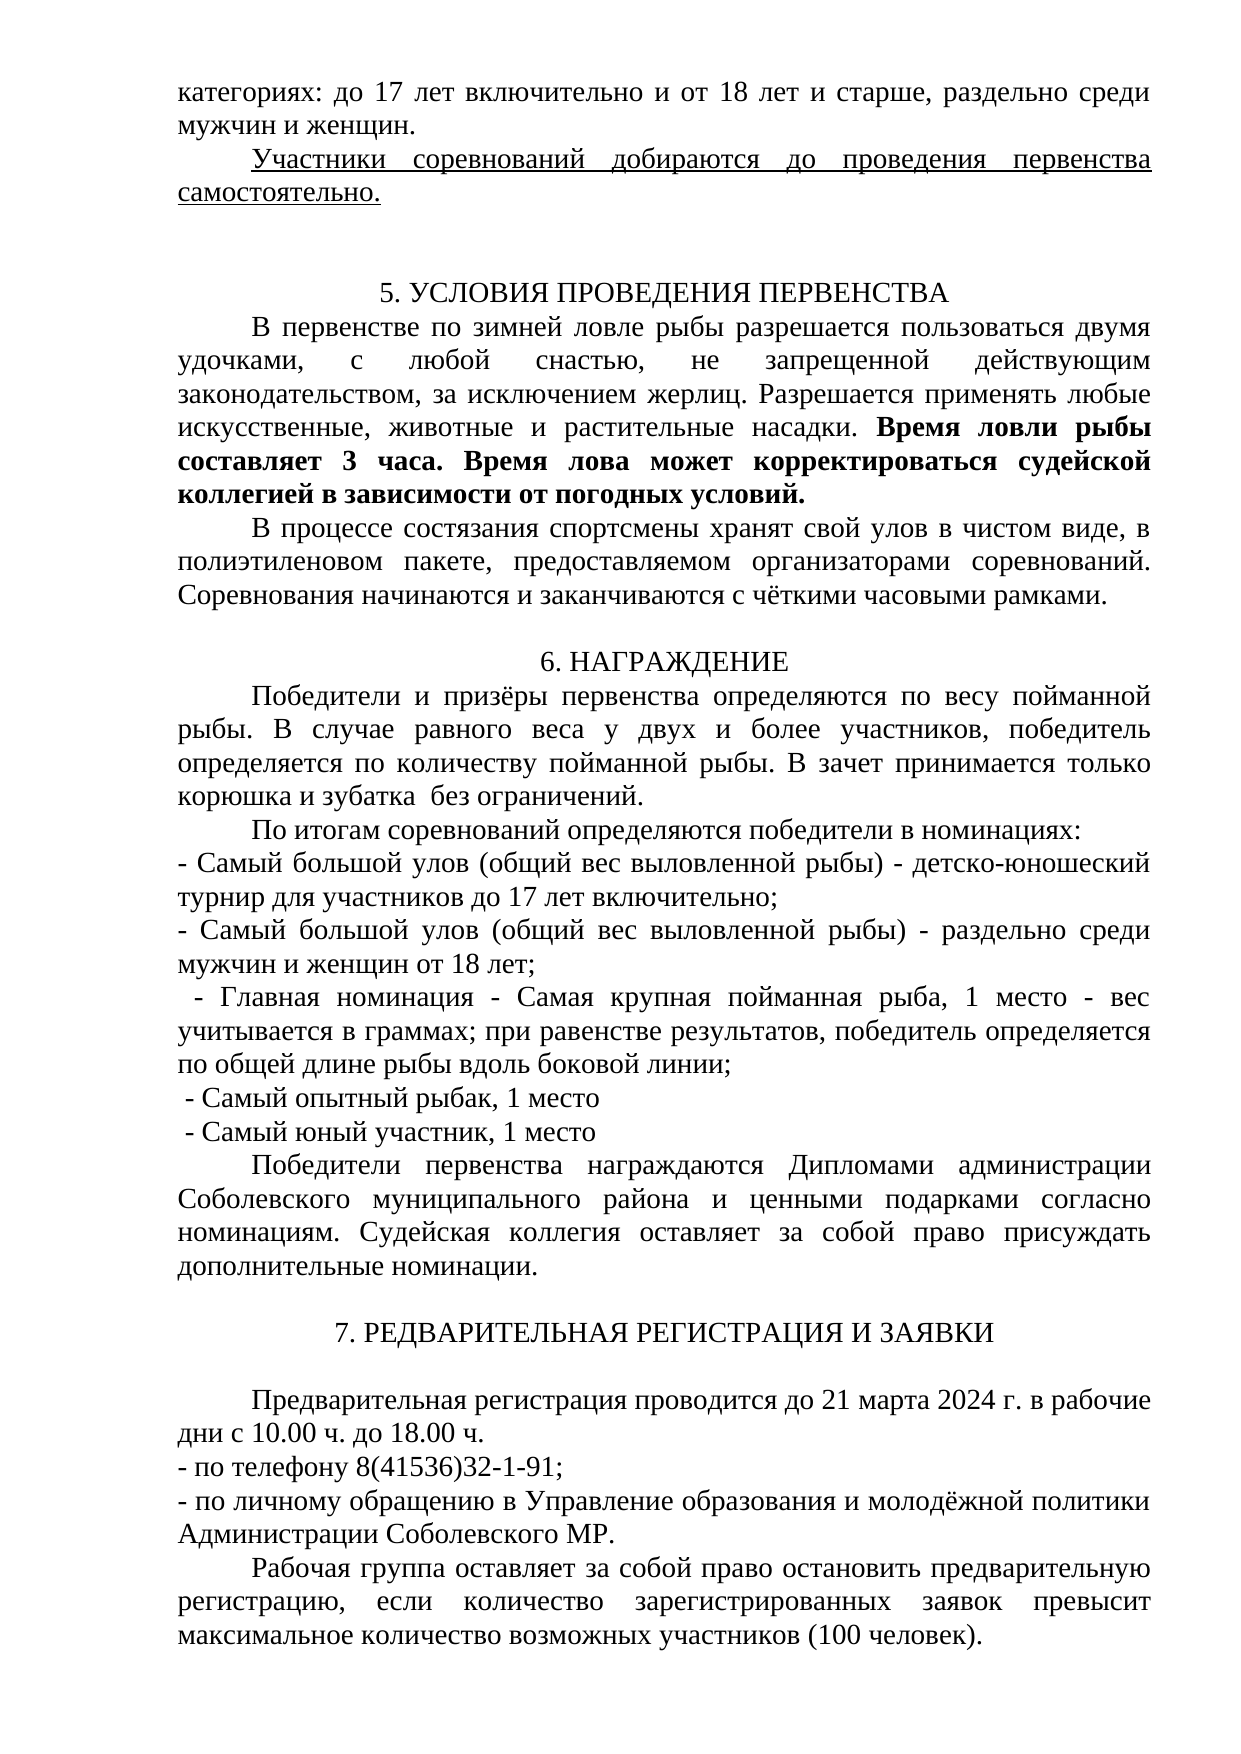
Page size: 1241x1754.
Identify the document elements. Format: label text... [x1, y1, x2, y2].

text - Главная номинация - Самая крупная пойманная рыба, 1 место - вес учитывается в граммах; при равенстве результатов, победитель определяется по общей длине рыбы вдоль боковой линии; [177, 979, 1152, 1080]
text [177, 74, 1152, 141]
text Рабочая группа оставляет за собой право остановить предварительную регистрацию, если количество зарегистрированных заявок превысит максимальное количество возможных участников (100 человек). [177, 1550, 1152, 1650]
text - Самый опытный рыбак, 1 место [177, 1080, 1152, 1114]
text По итогам соревнований определяются победители в номинациях: [177, 812, 1152, 845]
text 6. НАГРАЖДЕНИЕ [177, 644, 1152, 678]
text Участники соревнований добираются до проведения первенства самостоятельно. [177, 141, 1152, 208]
text - по телефону 8(41536)32-1-91; [177, 1449, 1152, 1483]
text 7. РЕДВАРИТЕЛЬНАЯ РЕГИСТРАЦИЯ И ЗАЯВКИ [177, 1315, 1152, 1348]
text Победители и призёры первенства определяются по весу пойманной рыбы. В случае равного веса у двух и более участников, победитель определяется по количеству пойманной рыбы. В зачет принимается только корюшка и зубатка без ограничений. [177, 678, 1152, 812]
text В первенстве по зимней ловле рыбы разрешается пользоваться двумя удочками, с любой снастью, не запрещенной действующим законодательством, за исключением жерлиц. Разрешается применять любые искусственные, животные и растительные насадки. Время ловли рыбы составляет 3 часа. Время лова может корректироваться судейской коллегией в зависимости от погодных условий. [177, 309, 1152, 510]
text 5. УСЛОВИЯ ПРОВЕДЕНИЯ ПЕРВЕНСТВА [177, 275, 1152, 309]
text - Самый большой улов (общий вес выловленной рыбы) - раздельно среди мужчин и женщин от 18 лет; [177, 912, 1152, 979]
text Победители первенства награждаются Дипломами администрации Соболевского муниципального района и ценными подарками согласно номинациям. Судейская коллегия оставляет за собой право присуждать дополнительные номинации. [177, 1147, 1152, 1281]
text - Самый юный участник, 1 место [177, 1114, 1152, 1147]
text В процессе состязания спортсмены хранят свой улов в чистом виде, в полиэтиленовом пакете, предоставляемом организаторами соревнований. Соревнования начинаются и заканчиваются с чёткими часовыми рамками. [177, 510, 1152, 611]
text - Самый большой улов (общий вес выловленной рыбы) - детско-юношеский турнир для участников до 17 лет включительно; [177, 845, 1152, 912]
text - по личному обращению в Управление образования и молодёжной политики Администрации Соболевского МР. [177, 1483, 1152, 1550]
text Предварительная регистрация проводится до 21 марта 2024 г. в рабочие дни с 10.00 ч. до 18.00 ч. [177, 1382, 1152, 1449]
